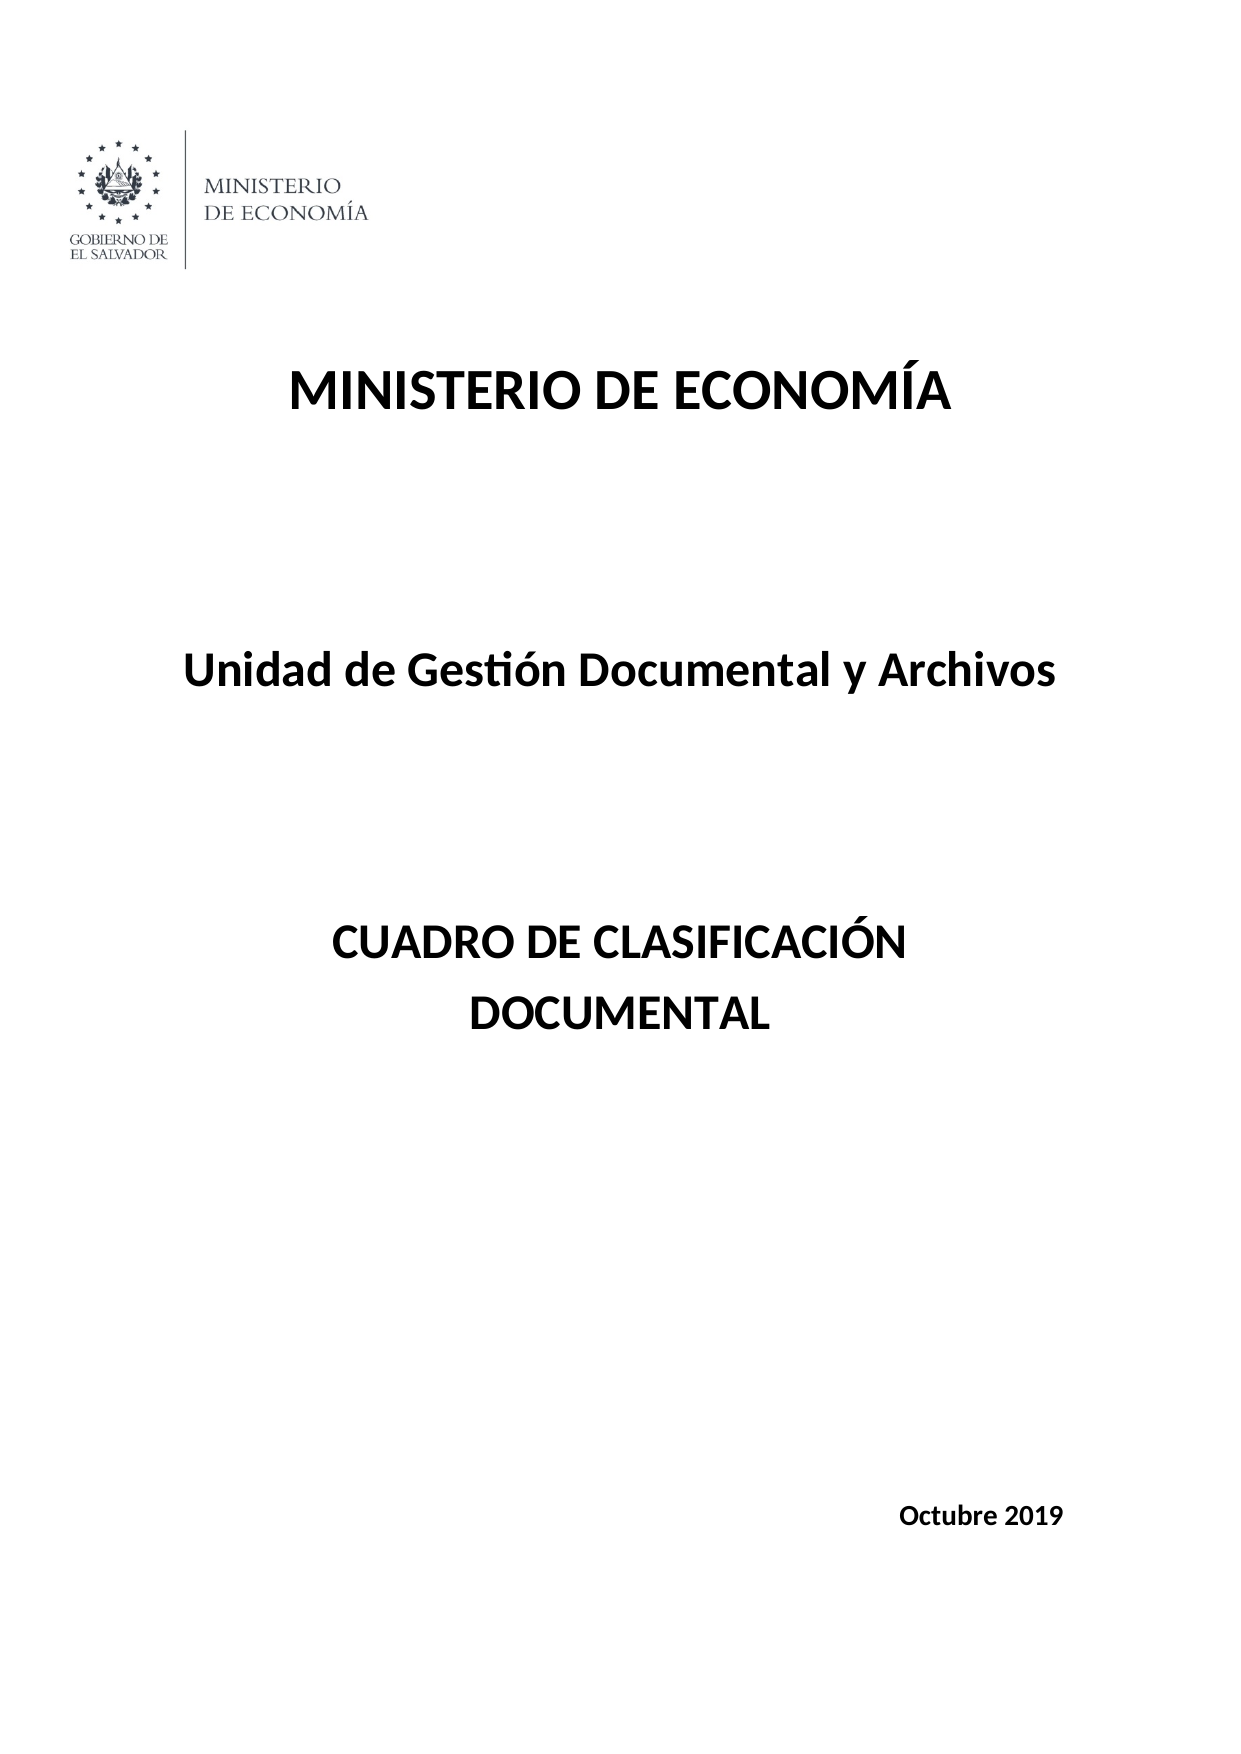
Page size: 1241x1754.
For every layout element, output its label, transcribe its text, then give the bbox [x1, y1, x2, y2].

picture [58, 105, 386, 287]
text Unidad de Gestión Documental y Archivos [177, 638, 1063, 699]
text Octubre 2019 [177, 1497, 1063, 1533]
text MINISTERIO DE ECONOMÍA [177, 353, 1063, 424]
text CUADRO DE CLASIFICACIÓN DOCUMENTAL [177, 910, 1063, 1042]
